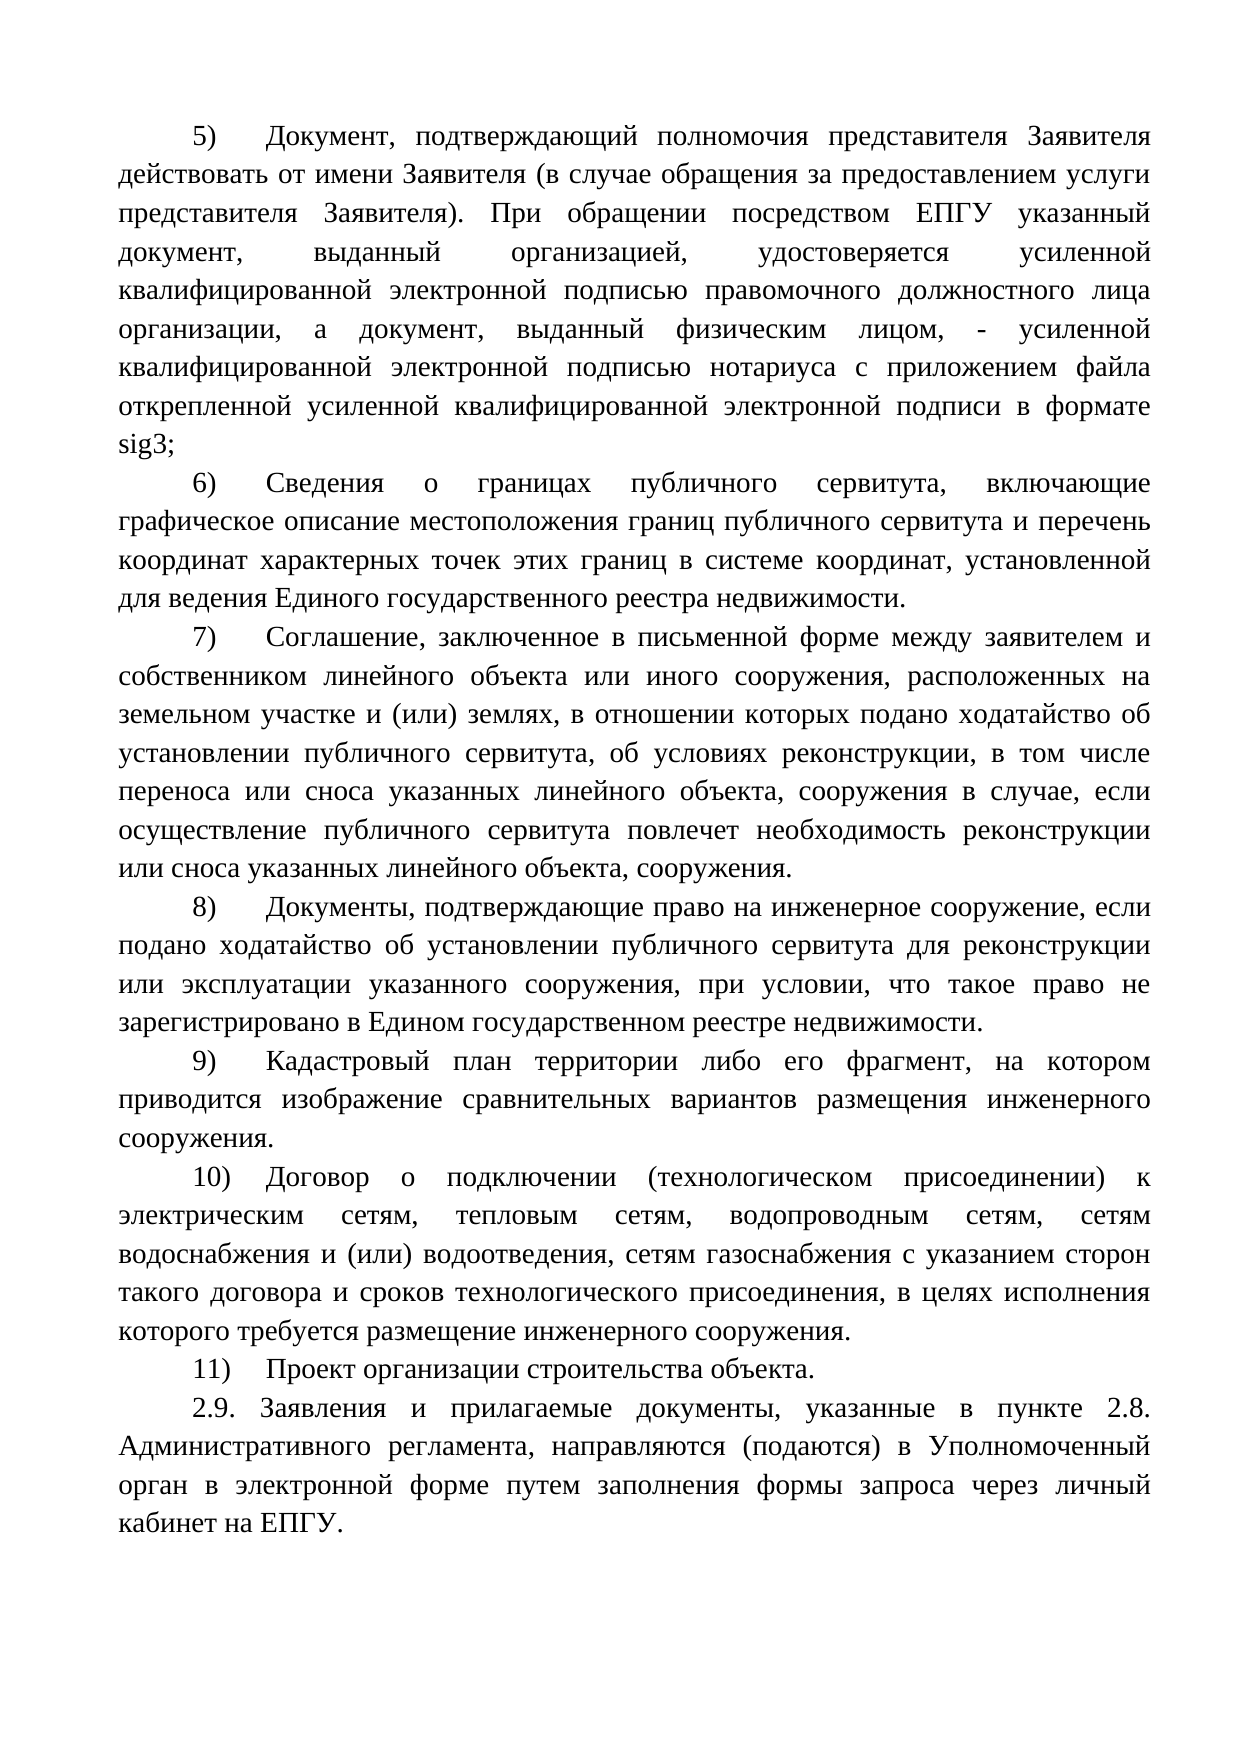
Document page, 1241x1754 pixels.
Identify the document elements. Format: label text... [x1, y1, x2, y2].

list Сведения о границах публичного сервитута, включающие графическое описание местоположения границ публичного сервитута и перечень координат характерных точек этих границ в системе координат, установленной для ведения Единого государственного реестра недвижимости. [118, 465, 1152, 614]
list Документ, подтверждающий полномочия представителя Заявителя действовать от имени Заявителя (в случае обращения за предоставлением услуги представителя Заявителя). При обращении посредством ЕПГУ указанный документ, выданный организацией, удостоверяется усиленной квалифицированной электронной подписью правомочного должностного лица организации, а документ, выданный физическим лицом, - усиленной квалифицированной электронной подписью нотариуса с приложением файла открепленной усиленной квалифицированной электронной подписи в формате sig3; [118, 118, 1152, 460]
list Договор о подключении (технологическом присоединении) к электрическим сетям, тепловым сетям, водопроводным сетям, сетям водоснабжения и (или) водоотведения, сетям газоснабжения с указанием сторон такого договора и сроков технологического присоединения, в целях исполнения которого требуется размещение инженерного сооружения. [118, 1159, 1152, 1346]
list Проект организации строительства объекта. [118, 1351, 1152, 1385]
list Кадастровый план территории либо его фрагмент, на котором приводится изображение сравнительных вариантов размещения инженерного сооружения. [118, 1043, 1152, 1154]
text 2.9. Заявления и прилагаемые документы, указанные в пункте 2.8. Административного регламента, направляются (подаются) в Уполномоченный орган в электронной форме путем заполнения формы запроса через личный кабинет на ЕПГУ. [118, 1390, 1152, 1539]
list Соглашение, заключенное в письменной форме между заявителем и собственником линейного объекта или иного сооружения, расположенных на земельном участке и (или) землях, в отношении которых подано ходатайство об установлении публичного сервитута, об условиях реконструкции, в том числе переноса или сноса указанных линейного объекта, сооружения в случае, если осуществление публичного сервитута повлечет необходимость реконструкции или сноса указанных линейного объекта, сооружения. [118, 619, 1152, 884]
list Документы, подтверждающие право на инженерное сооружение, если подано ходатайство об установлении публичного сервитута для реконструкции или эксплуатации указанного сооружения, при условии, что такое право не зарегистрировано в Едином государственном реестре недвижимости. [118, 889, 1152, 1038]
